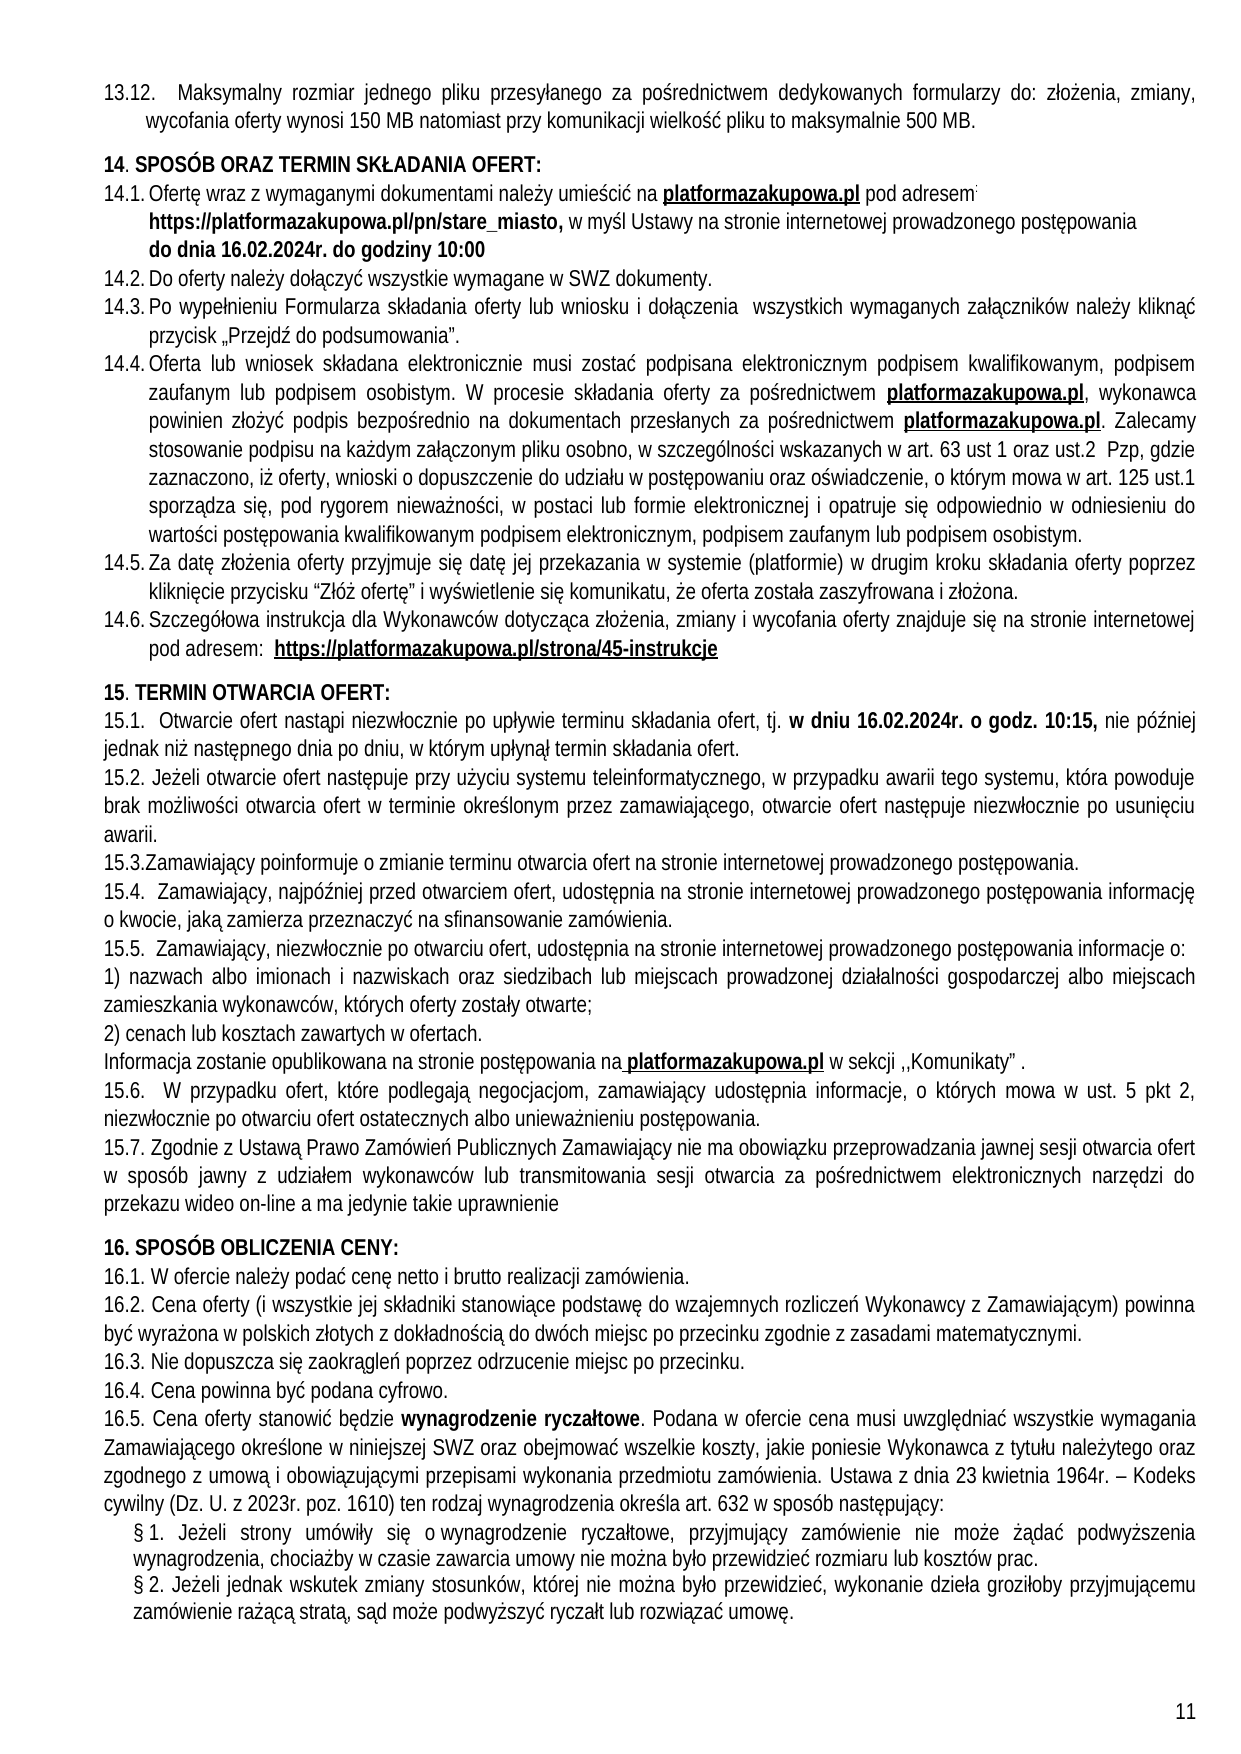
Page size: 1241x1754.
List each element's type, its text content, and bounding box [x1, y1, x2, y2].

list Maksymalny rozmiar jednego pliku przesyłanego za pośrednictwem dedykowanych formularzy do: złożenia, zmiany, wycofania oferty wynosi 150 MB natomiast przy komunikacji wielkość pliku to maksymalnie 500 MB. [103, 79, 1196, 133]
text 1) nazwach albo imionach i nazwiskach oraz siedzibach lub miejscach prowadzonej działalności gospodarczej albo miejscach zamieszkania wykonawców, których oferty zostały otwarte; [103, 963, 1196, 1018]
list https://platformazakupowa.pl/pn/stare_miasto, w myśl Ustawy na stronie internetowej prowadzonego postępowania do dnia 16.02.2024r. do godziny 10:00 [149, 208, 1196, 263]
list Za datę złożenia oferty przyjmuje się datę jej przekazania w systemie (platformie) w drugim kroku składania oferty poprzez kliknięcie przycisku “Złóż ofertę” i wyświetlenie się komunikatu, że oferta została zaszyfrowana i złożona. [103, 549, 1196, 604]
text 15.1. Otwarcie ofert nastąpi niezwłocznie po upływie terminu składania ofert, tj. w dniu 16.02.2024r. o godz. 10:15, nie później jednak niż następnego dnia po dniu, w którym upłynął termin składania ofert. [103, 707, 1196, 762]
list Ofertę wraz z wymaganymi dokumentami należy umieścić na platformazakupowa.pl pod adresem: [103, 179, 1196, 206]
text Informacja zostanie opublikowana na stronie postępowania na platformazakupowa.pl w sekcji ,,Komunikaty” . [103, 1048, 1196, 1074]
text 15.4. Zamawiający, najpóźniej przed otwarciem ofert, udostępnia na stronie internetowej prowadzonego postępowania informację o kwocie, jaką zamierza przeznaczyć na sfinansowanie zamówienia. [103, 878, 1196, 932]
list Do oferty należy dołączyć wszystkie wymagane w SWZ dokumenty. [103, 265, 1196, 291]
text 15.3.Zamawiający poinformuje o zmianie terminu otwarcia ofert na stronie internetowej prowadzonego postępowania. [103, 849, 1196, 876]
text 15. TERMIN OTWARCIA OFERT: [103, 678, 1196, 705]
text 2) cenach lub kosztach zawartych w ofertach. [103, 1020, 1196, 1046]
text 15.6. W przypadku ofert, które podlegają negocjacjom, zamawiający udostępnia informacje, o których mowa w ust. 5 pkt 2, niezwłocznie po otwarciu ofert ostatecznych albo unieważnieniu postępowania. [103, 1077, 1196, 1131]
text 16.3. Nie dopuszcza się zaokrągleń poprzez odrzucenie miejsc po przecinku. [103, 1348, 1196, 1374]
list Oferta lub wniosek składana elektronicznie musi zostać podpisana elektronicznym podpisem kwalifikowanym, podpisem zaufanym lub podpisem osobistym. W procesie składania oferty za pośrednictwem platformazakupowa.pl, wykonawca powinien złożyć podpis bezpośrednio na dokumentach przesłanych za pośrednictwem platformazakupowa.pl. Zalecamy stosowanie podpisu na każdym załączonym pliku osobno, w szczególności wskazanych w art. 63 ust 1 oraz ust.2 Pzp, gdzie zaznaczono, iż oferty, wnioski o dopuszczenie do udziału w postępowaniu oraz oświadczenie, o którym mowa w art. 125 ust.1 sporządza się, pod rygorem nieważności, w postaci lub formie elektronicznej i opatruje się odpowiednio w odniesieniu do wartości postępowania kwalifikowanym podpisem elektronicznym, podpisem zaufanym lub podpisem osobistym. [103, 350, 1196, 547]
text 15.5. Zamawiający, niezwłocznie po otwarciu ofert, udostępnia na stronie internetowej prowadzonego postępowania informacje o: [103, 934, 1196, 961]
text 16. SPOSÓB OBLICZENIA CENY: [103, 1234, 1196, 1261]
text 16.1. W ofercie należy podać cenę netto i brutto realizacji zamówienia. [103, 1263, 1196, 1289]
text 15.2. Jeżeli otwarcie ofert następuje przy użyciu systemu teleinformatycznego, w przypadku awarii tego systemu, która powoduje brak możliwości otwarcia ofert w terminie określonym przez zamawiającego, otwarcie ofert następuje niezwłocznie po usunięciu awarii. [103, 764, 1196, 847]
text 15.7. Zgodnie z Ustawą Prawo Zamówień Publicznych Zamawiający nie ma obowiązku przeprowadzania jawnej sesji otwarcia ofert w sposób jawny z udziałem wykonawców lub transmitowania sesji otwarcia za pośrednictwem elektronicznych narzędzi do przekazu wideo on-line a ma jedynie takie uprawnienie [103, 1133, 1196, 1217]
text 16.2. Cena oferty (i wszystkie jej składniki stanowiące podstawę do wzajemnych rozliczeń Wykonawcy z Zamawiającym) powinna być wyrażona w polskich złotych z dokładnością do dwóch miejsc po przecinku zgodnie z zasadami matematycznymi. [103, 1291, 1196, 1346]
text 16.5. Cena oferty stanowić będzie wynagrodzenie ryczałtowe. Podana w ofercie cena musi uwzględniać wszystkie wymagania Zamawiającego określone w niniejszej SWZ oraz obejmować wszelkie koszty, jakie poniesie Wykonawca z tytułu należytego oraz zgodnego z umową i obowiązującymi przepisami wykonania przedmiotu zamówienia. Ustawa z dnia 23 kwietnia 1964r. – Kodeks cywilny (Dz. U. z 2023r. poz. 1610) ten rodzaj wynagrodzenia określa art. 632 w sposób następujący: [103, 1405, 1196, 1517]
list Po wypełnieniu Formularza składania oferty lub wniosku i dołączenia wszystkich wymaganych załączników należy kliknąć przycisk „Przejdź do podsumowania”. [103, 293, 1196, 348]
list Szczegółowa instrukcja dla Wykonawców dotycząca złożenia, zmiany i wycofania oferty znajduje się na stronie internetowej pod adresem: https://platformazakupowa.pl/strona/45-instrukcje [103, 606, 1196, 661]
text § 1. Jeżeli strony umówiły się o wynagrodzenie ryczałtowe, przyjmujący zamówienie nie może żądać podwyższenia wynagrodzenia, chociażby w czasie zawarcia umowy nie można było przewidzieć rozmiaru lub kosztów prac. [133, 1519, 1196, 1571]
text 16.4. Cena powinna być podana cyfrowo. [103, 1377, 1196, 1403]
text 14. SPOSÓB ORAZ TERMIN SKŁADANIA OFERT: [103, 151, 1196, 177]
text § 2. Jeżeli jednak wskutek zmiany stosunków, której nie można było przewidzieć, wykonanie dzieła groziłoby przyjmującemu zamówienie rażącą stratą, sąd może podwyższyć ryczałt lub rozwiązać umowę. [133, 1571, 1196, 1624]
